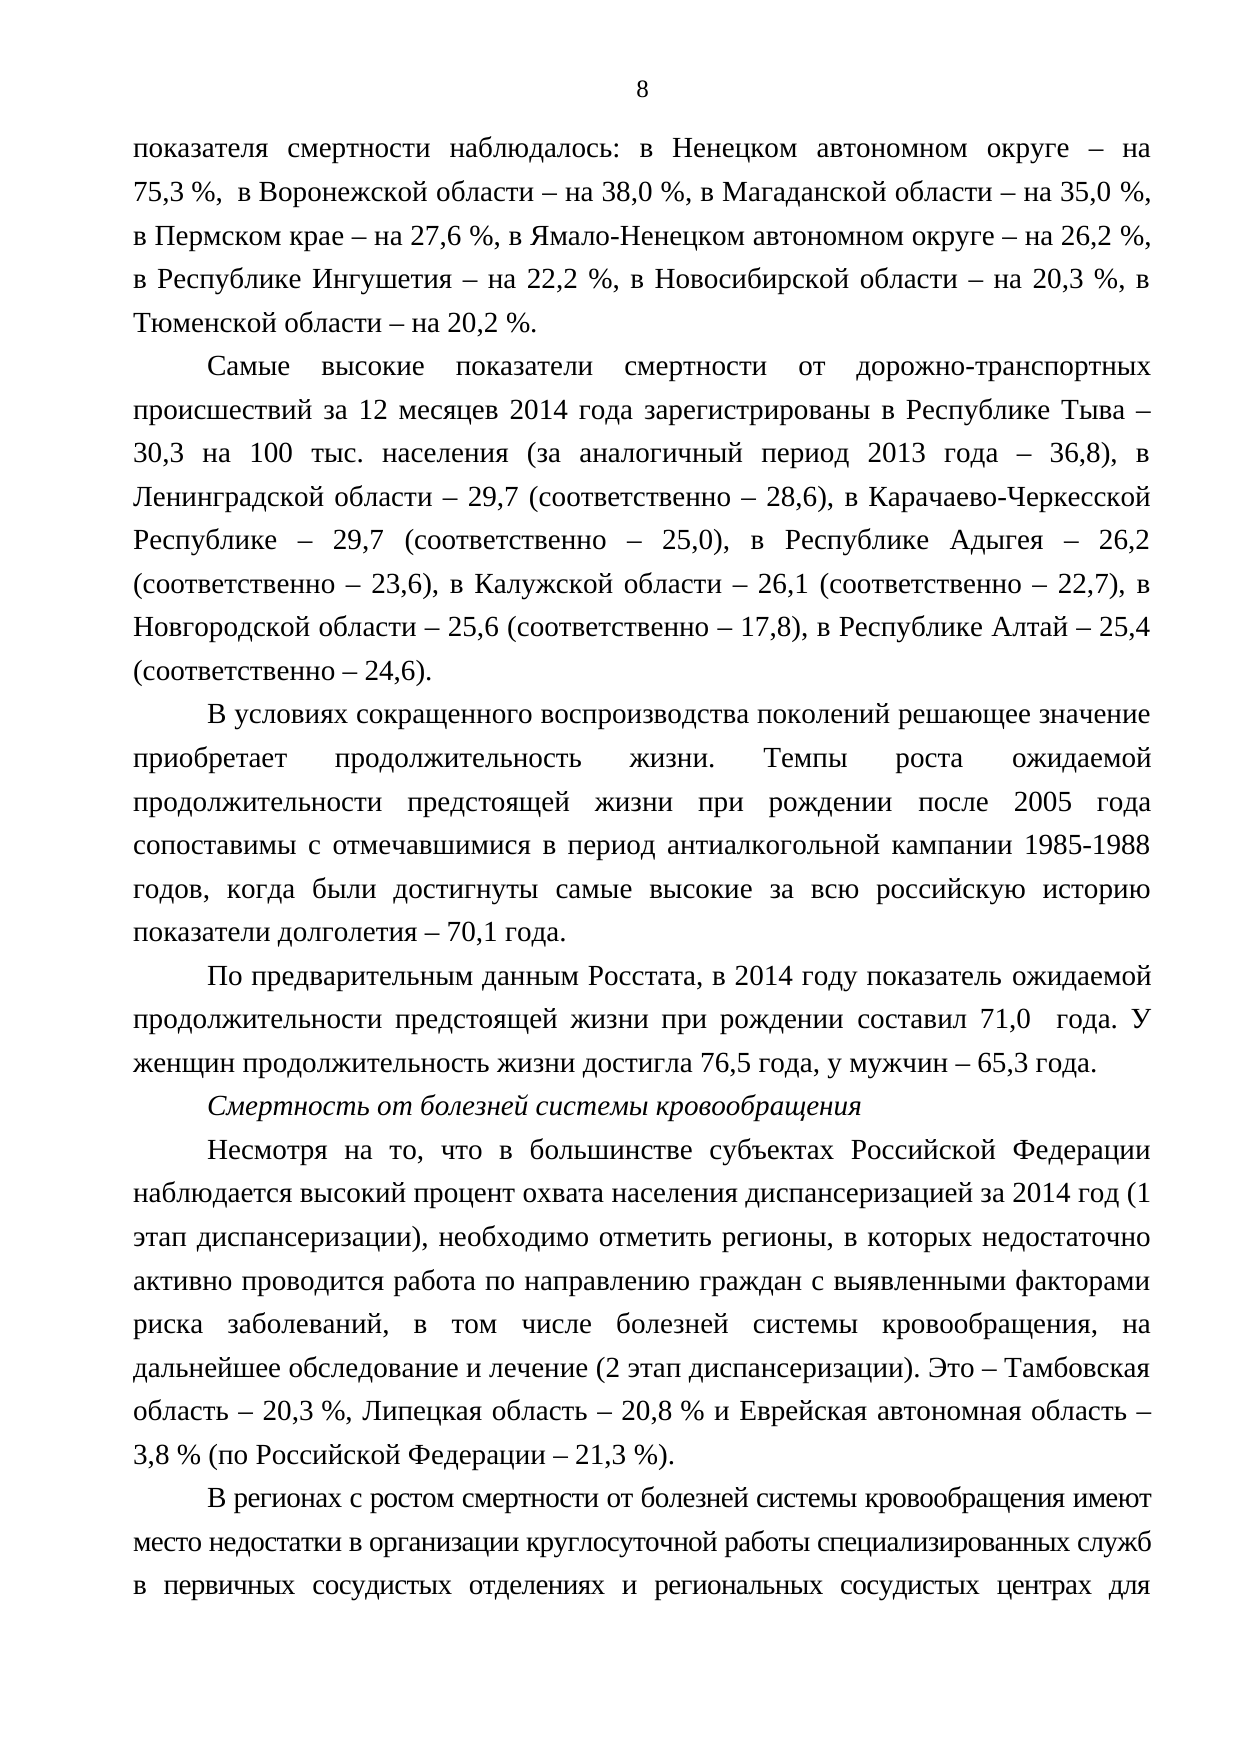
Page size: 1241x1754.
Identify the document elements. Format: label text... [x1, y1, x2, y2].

text Несмотря на то, что в большинстве субъектах Российской Федерации наблюдается высокий процент охвата населения диспансеризацией за 2014 год (1 этап диспансеризации), необходимо отметить регионы, в которых недостаточно активно проводится работа по направлению граждан с выявленными факторами риска заболеваний, в том числе болезней системы кровообращения, на дальнейшее обследование и лечение (2 этап диспансеризации). Это – Тамбовская область – 20,3 %, Липецкая область – 20,8 % и Еврейская автономная область – 3,8 % (по Российской Федерации – 21,3 %). [133, 1132, 1152, 1470]
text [133, 1480, 1152, 1601]
text Смертность от болезней системы кровообращения [133, 1088, 1152, 1122]
text Самые высокие показатели смертности от дорожно-транспортных происшествий за 12 месяцев 2014 года зарегистрированы в Республике Тыва – 30,3 на 100 тыс. населения (за аналогичный период 2013 года – 36,8), в Ленинградской области – 29,7 (соответственно – 28,6), в Карачаево-Черкесской Республике – 29,7 (соответственно – 25,0), в Республике Адыгея – 26,2 (соответственно – 23,6), в Калужской области – 26,1 (соответственно – 22,7), в Новгородской области – 25,6 (соответственно – 17,8), в Республике Алтай – 25,4 (соответственно – 24,6). [133, 348, 1152, 687]
text По предварительным данным Росстата, в 2014 году показатель ожидаемой продолжительности предстоящей жизни при рождении составил 71,0 года. У женщин продолжительность жизни достигла 76,5 года, у мужчин – 65,3 года. [133, 958, 1152, 1078]
text В условиях сокращенного воспроизводства поколений решающее значение приобретает продолжительность жизни. Темпы роста ожидаемой продолжительности предстоящей жизни при рождении после 2005 года сопоставимы с отмечавшимися в период антиалкогольной кампании 1985-1988 годов, когда были достигнуты самые высокие за всю российскую историю показатели долголетия – 70,1 года. [133, 697, 1152, 948]
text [133, 131, 1152, 338]
